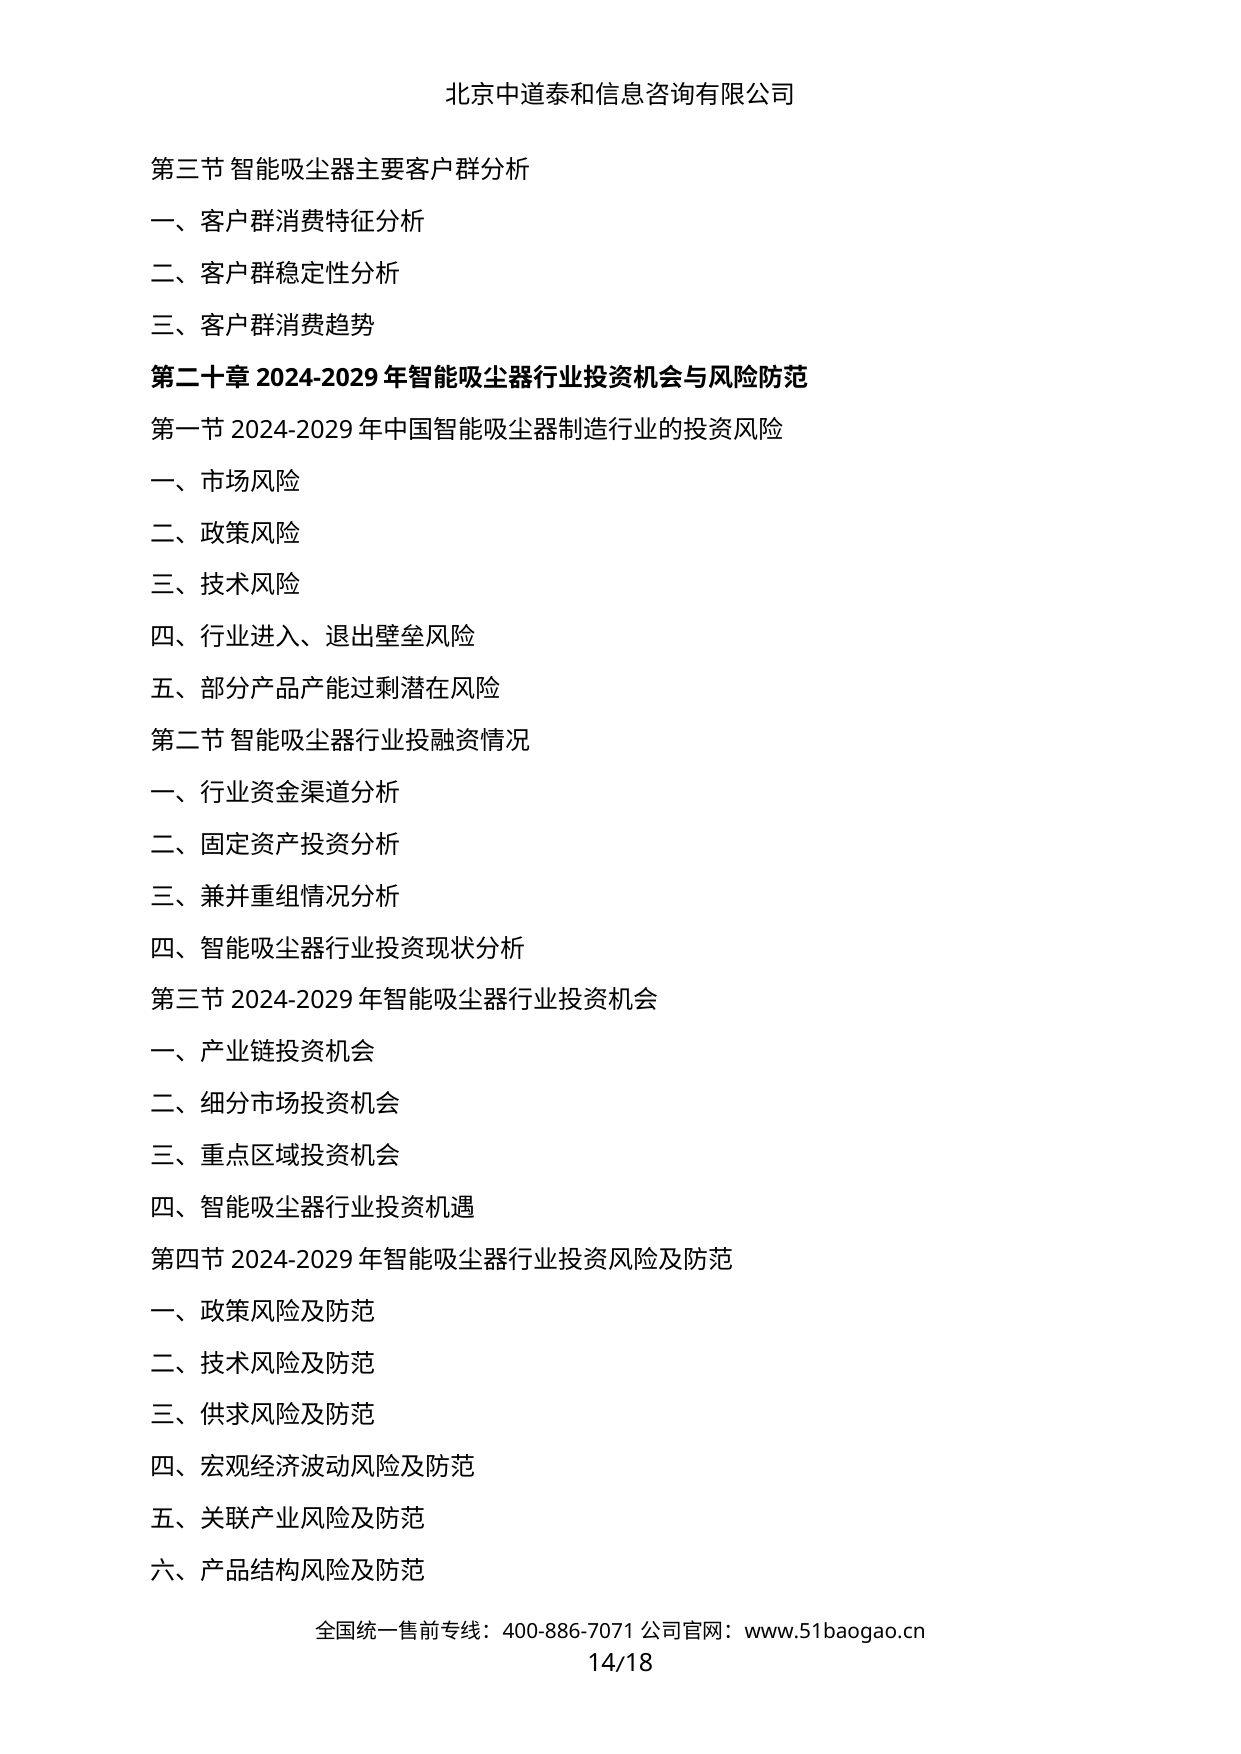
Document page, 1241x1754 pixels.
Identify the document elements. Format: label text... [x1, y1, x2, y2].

text 三、兼并重组情况分析 [150, 876, 1090, 912]
text 二、政策风险 [150, 513, 1090, 549]
text 二、技术风险及防范 [150, 1343, 1090, 1379]
text 三、技术风险 [150, 565, 1090, 601]
text 一、客户群消费特征分析 [150, 202, 1090, 238]
text 第四节 2024-2029年智能吸尘器行业投资风险及防范 [150, 1239, 1090, 1276]
text 一、政策风险及防范 [150, 1291, 1090, 1327]
text 一、市场风险 [150, 461, 1090, 497]
text 二、固定资产投资分析 [150, 824, 1090, 861]
text 五、关联产业风险及防范 [150, 1499, 1090, 1535]
text 四、智能吸尘器行业投资现状分析 [150, 928, 1090, 964]
text 二、客户群稳定性分析 [150, 254, 1090, 290]
text 三、重点区域投资机会 [150, 1136, 1090, 1172]
text 四、智能吸尘器行业投资机遇 [150, 1187, 1090, 1224]
text 三、供求风险及防范 [150, 1395, 1090, 1431]
text 四、宏观经济波动风险及防范 [150, 1447, 1090, 1483]
text 第二十章 2024-2029年智能吸尘器行业投资机会与风险防范 [150, 357, 1090, 394]
text 六、产品结构风险及防范 [150, 1551, 1090, 1587]
text 第三节 2024-2029年智能吸尘器行业投资机会 [150, 980, 1090, 1016]
text 三、客户群消费趋势 [150, 306, 1090, 342]
text 一、行业资金渠道分析 [150, 772, 1090, 809]
text 第二节 智能吸尘器行业投融资情况 [150, 721, 1090, 757]
text 第三节 智能吸尘器主要客户群分析 [150, 150, 1090, 186]
text 第一节 2024-2029年中国智能吸尘器制造行业的投资风险 [150, 409, 1090, 446]
text 五、部分产品产能过剩潜在风险 [150, 669, 1090, 705]
text 一、产业链投资机会 [150, 1032, 1090, 1068]
text 四、行业进入、退出壁垒风险 [150, 617, 1090, 653]
text 二、细分市场投资机会 [150, 1084, 1090, 1120]
